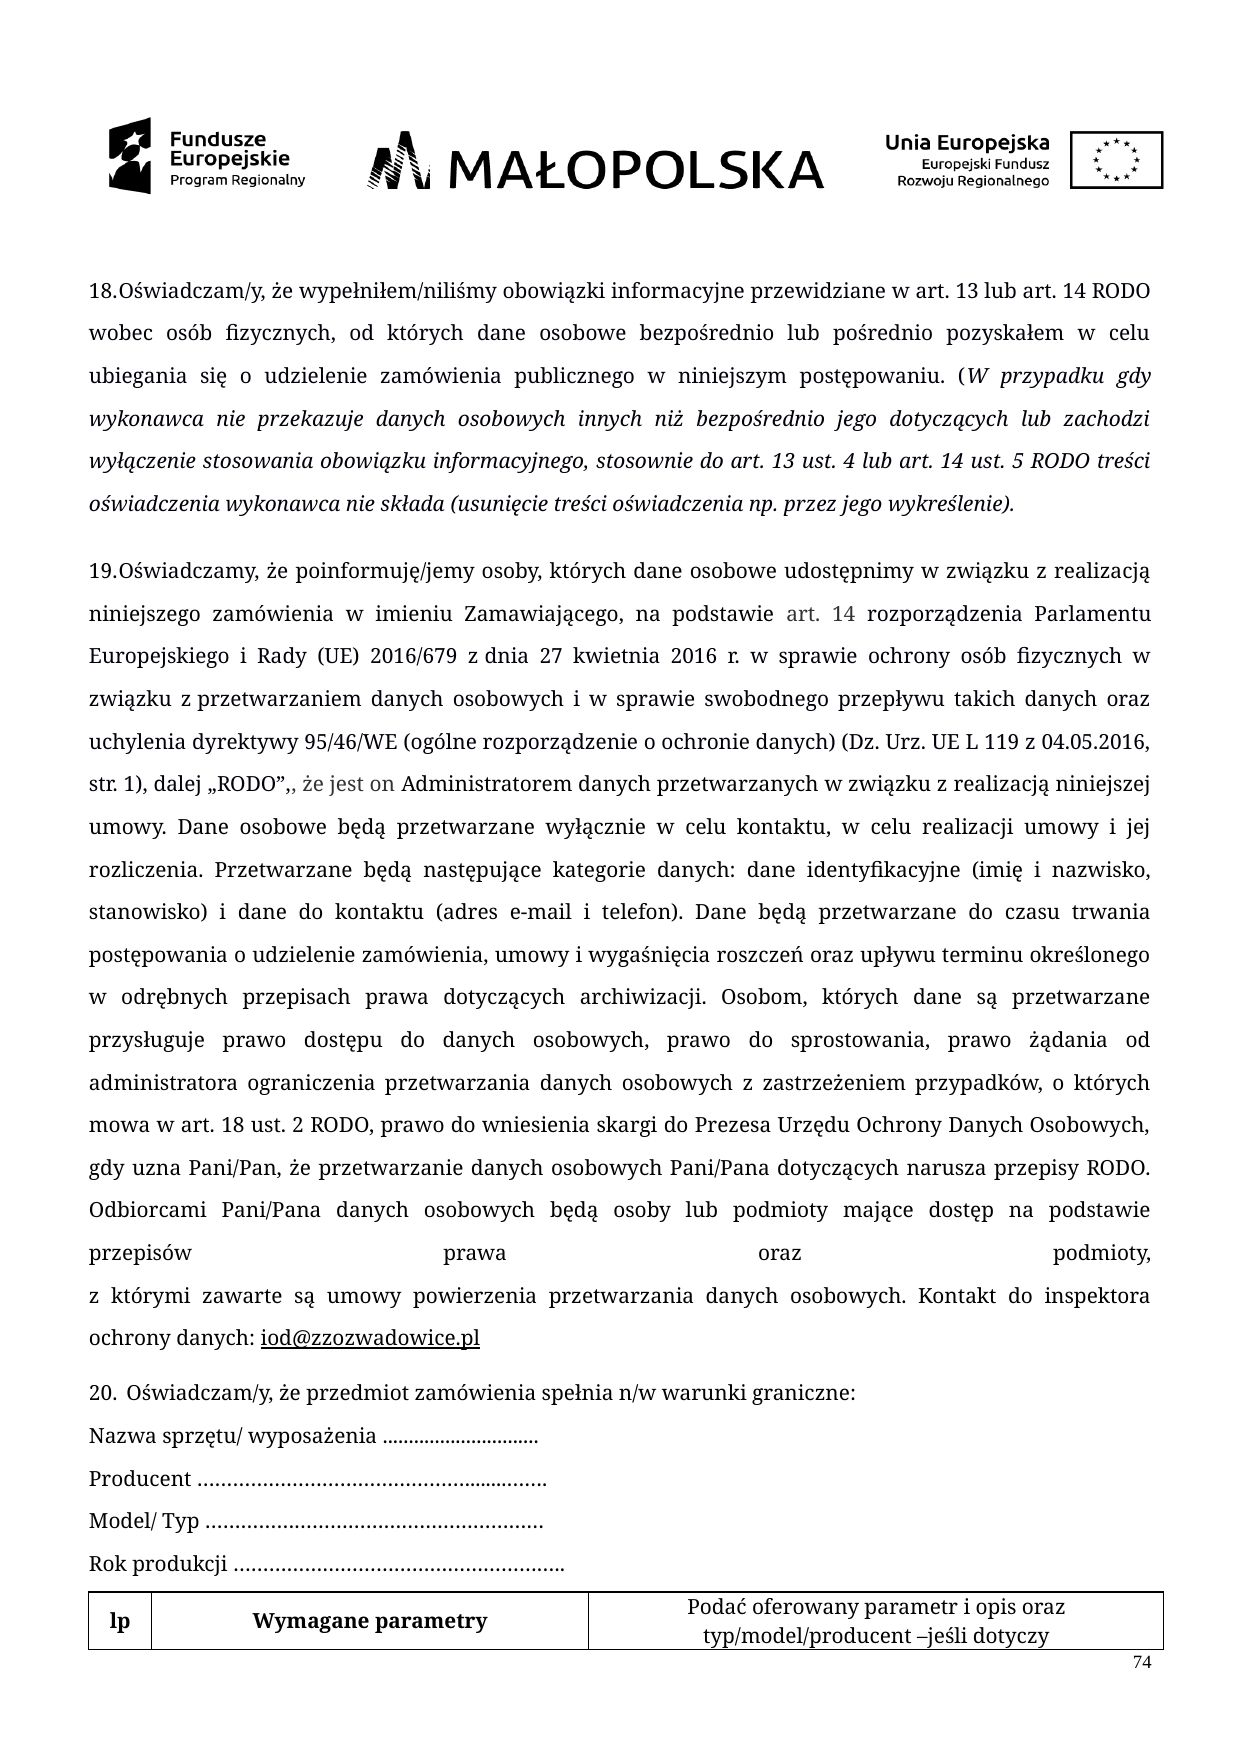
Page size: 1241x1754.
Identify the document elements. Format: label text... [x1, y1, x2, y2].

text Model/ Typ ………………………………………………… [89, 1506, 1152, 1535]
text Nazwa sprzętu/ wyposażenia .............................. [89, 1421, 1152, 1449]
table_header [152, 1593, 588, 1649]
list Oświadczam/y, że przedmiot zamówienia spełnia n/w warunki graniczne: [89, 1378, 1152, 1407]
list Oświadczam/y, że wypełniłem/niliśmy obowiązki informacyjne przewidziane w art. 13 lub art. 14 RODO wobec osób fizycznych, od których dane osobowe bezpośrednio lub pośrednio pozyskałem w celu ubiegania się o udzielenie zamówienia publicznego w niniejszym postępowaniu. (W przypadku gdy wykonawca nie przekazuje danych osobowych innych niż bezpośrednio jego dotyczących lub zachodzi wyłączenie stosowania obowiązku informacyjnego, stosownie do art. 13 ust. 4 lub art. 14 ust. 5 RODO treści oświadczenia wykonawca nie składa (usunięcie treści oświadczenia np. przez jego wykreślenie). [89, 276, 1152, 517]
text Rok produkcji ……………………………………………….. [89, 1549, 1152, 1577]
text Producent ………………………………………........……. [89, 1464, 1152, 1492]
picture [88, 98, 1184, 213]
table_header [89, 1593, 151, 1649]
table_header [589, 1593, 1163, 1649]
list Oświadczamy, że poinformuję/jemy osoby, których dane osobowe udostępnimy w związku z realizacją niniejszego zamówienia w imieniu Zamawiającego, na podstawie art. 14 rozporządzenia Parlamentu Europejskiego i Rady (UE) 2016/679 z dnia 27 kwietnia 2016 r. w sprawie ochrony osób fizycznych w związku z przetwarzaniem danych osobowych i w sprawie swobodnego przepływu takich danych oraz uchylenia dyrektywy 95/46/WE (ogólne rozporządzenie o ochronie danych) (Dz. Urz. UE L 119 z 04.05.2016, str. 1), dalej „RODO”,, że jest on Administratorem danych przetwarzanych w związku z realizacją niniejszej umowy. Dane osobowe będą przetwarzane wyłącznie w celu kontaktu, w celu realizacji umowy i jej rozliczenia. Przetwarzane będą następujące kategorie danych: dane identyfikacyjne (imię i nazwisko, stanowisko) i dane do kontaktu (adres e-mail i telefon). Dane będą przetwarzane do czasu trwania postępowania o udzielenie zamówienia, umowy i wygaśnięcia roszczeń oraz upływu terminu określonego w odrębnych przepisach prawa dotyczących archiwizacji. Osobom, których dane są przetwarzane przysługuje prawo dostępu do danych osobowych, prawo do sprostowania, prawo żądania od administratora ograniczenia przetwarzania danych osobowych z zastrzeżeniem przypadków, o których mowa w art. 18 ust. 2 RODO, prawo do wniesienia skargi do Prezesa Urzędu Ochrony Danych Osobowych, gdy uzna Pani/Pan, że przetwarzanie danych osobowych Pani/Pana dotyczących narusza przepisy RODO. Odbiorcami Pani/Pana danych osobowych będą osoby lub podmioty mające dostęp na podstawie przepisów prawa oraz podmioty, z którymi zawarte są umowy powierzenia przetwarzania danych osobowych. Kontakt do inspektora ochrony danych: iod@zzozwadowice.pl [89, 556, 1152, 1352]
